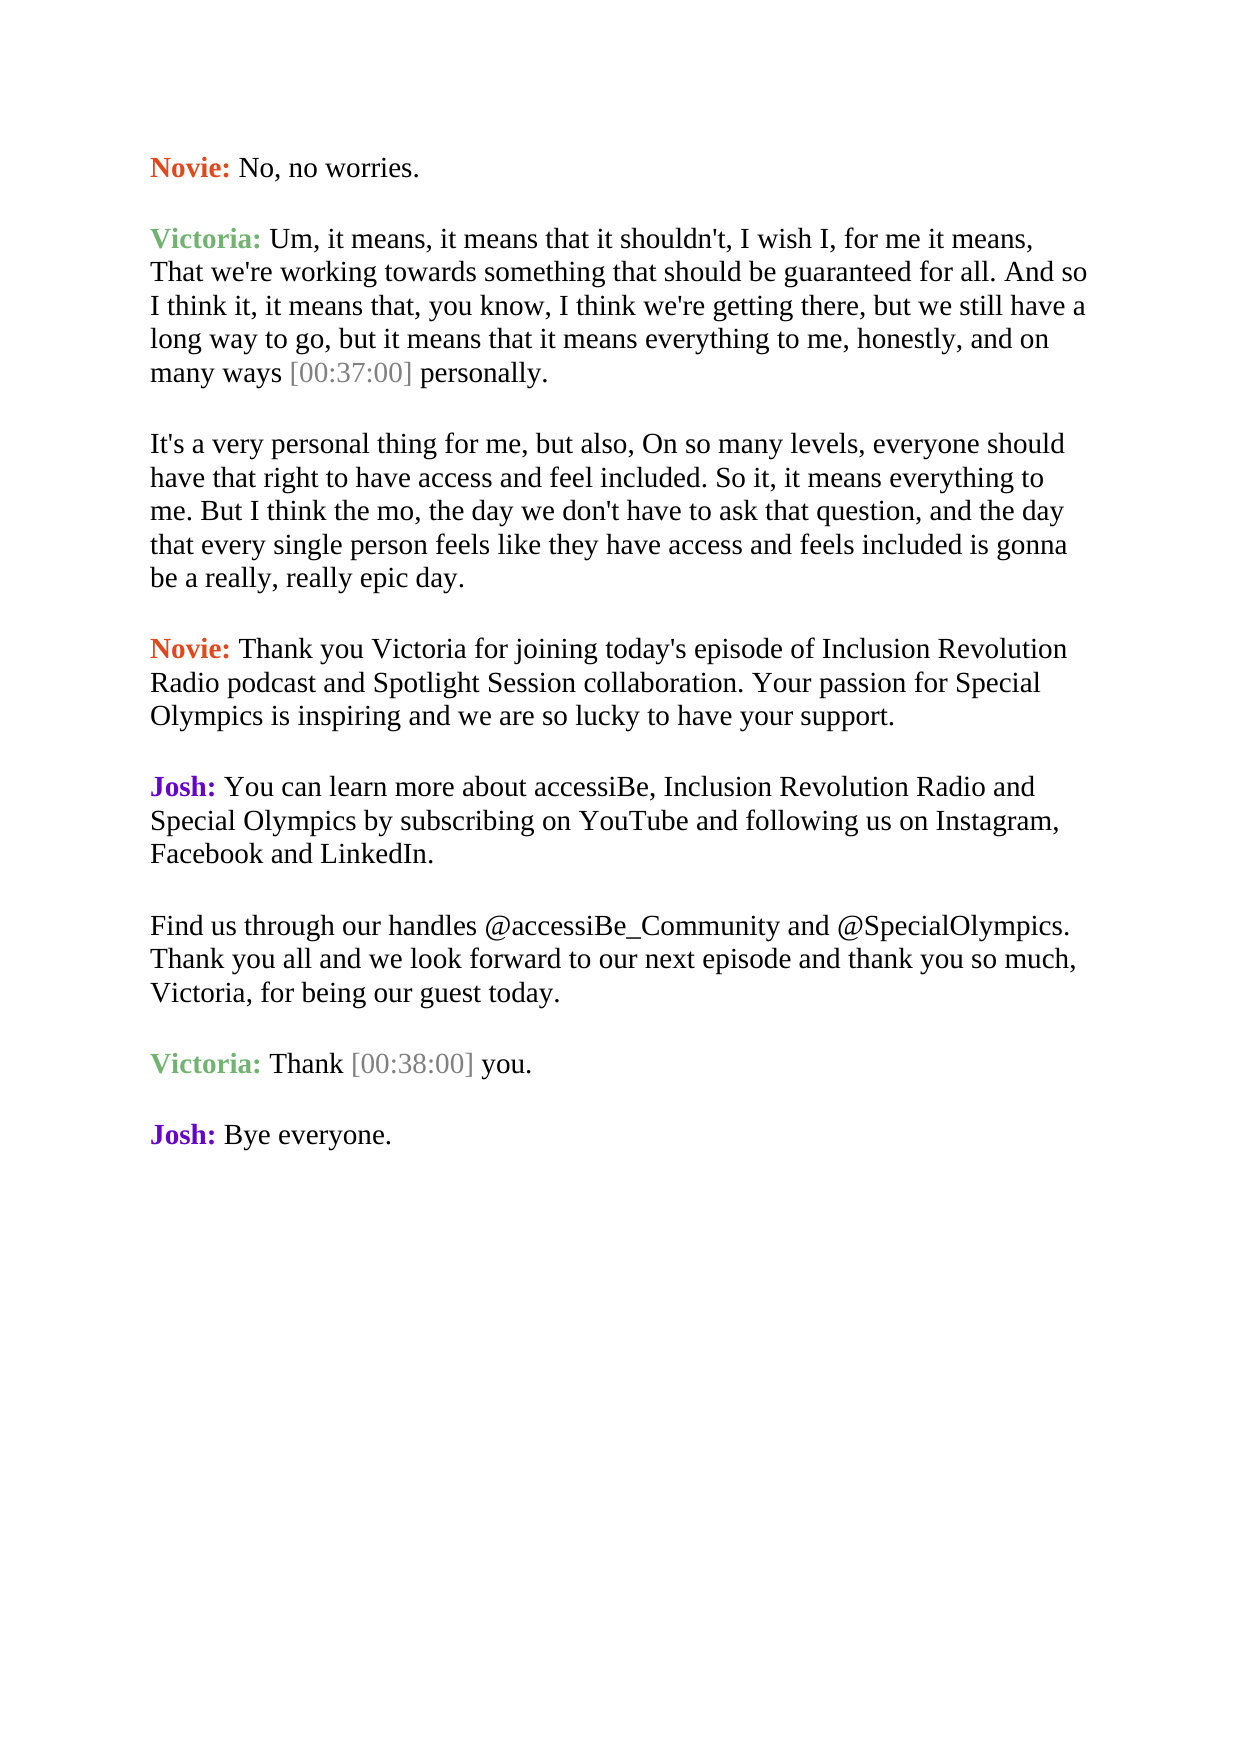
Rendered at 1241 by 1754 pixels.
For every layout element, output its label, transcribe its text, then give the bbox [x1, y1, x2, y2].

text Josh: You can learn more about accessiBe, Inclusion Revolution Radio and Special Olympics by subscribing on YouTube and following us on Instagram, Facebook and LinkedIn. [150, 769, 1090, 870]
text Victoria: Um, it means, it means that it shouldn't, I wish I, for me it means, That we're working towards something that should be guaranteed for all. And so I think it, it means that, you know, I think we're getting there, but we still have a long way to go, but it means that it means everything to me, honestly, and on many ways [00:37:00] personally. [150, 221, 1090, 389]
text Find us through our handles @accessiBe_Community and @SpecialOlympics. Thank you all and we look forward to our next episode and thank you so much, Victoria, for being our guest today. [150, 908, 1090, 1008]
text Josh: Bye everyone. [150, 1117, 1090, 1150]
text It's a very personal thing for me, but also, On so many levels, everyone should have that right to have access and feel included. So it, it means everything to me. But I think the mo, the day we don't have to ask that question, and the day that every single person feels like they have access and feels included is gonna be a really, really epic day. [150, 426, 1090, 594]
text Victoria: Thank [00:38:00] you. [150, 1046, 1090, 1079]
text Novie: Thank you Victoria for joining today's episode of Inclusion Revolution Radio podcast and Spotlight Session collaboration. Your passion for Special Olympics is inspiring and we are so lucky to have your support. [150, 631, 1090, 732]
text Novie: No, no worries. [150, 150, 1090, 183]
